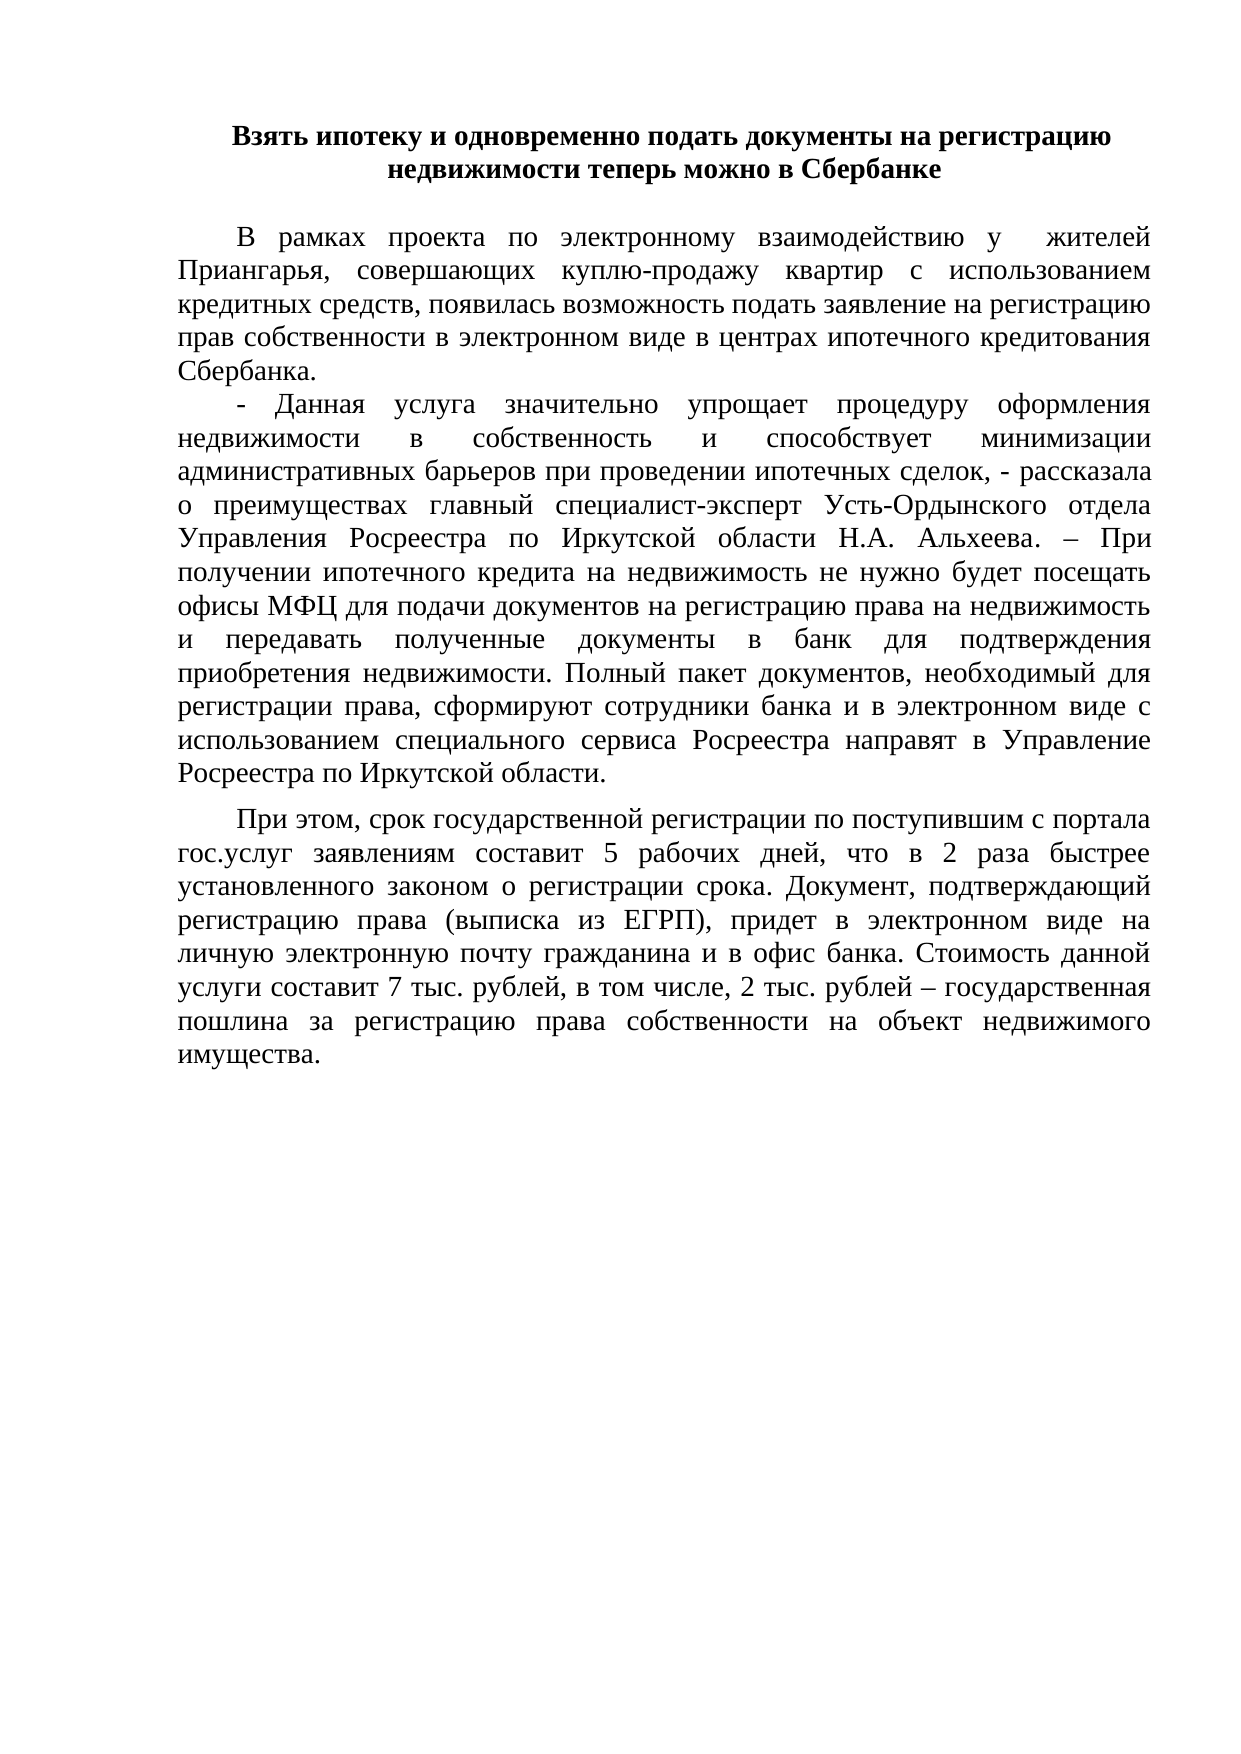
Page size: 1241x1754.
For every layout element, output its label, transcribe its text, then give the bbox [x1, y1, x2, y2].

text При этом, срок государственной регистрации по поступившим с портала гос.услуг заявлениям составит 5 рабочих дней, что в 2 раза быстрее установленного законом о регистрации срока. Документ, подтверждающий регистрацию права (выписка из ЕГРП), придет в электронном виде на личную электронную почту гражданина и в офис банка. Стоимость данной услуги составит 7 тыс. рублей, в том числе, 2 тыс. рублей – государственная пошлина за регистрацию права собственности на объект недвижимого имущества. [177, 801, 1152, 1070]
text Взять ипотеку и одновременно подать документы на регистрацию недвижимости теперь можно в Сбербанке [177, 118, 1152, 185]
text - Данная услуга значительно упрощает процедуру оформления недвижимости в собственность и способствует минимизации административных барьеров при проведении ипотечных сделок, - рассказала о преимуществах главный специалист-эксперт Усть-Ордынского отдела Управления Росреестра по Иркутской области Н.А. Альхеева. – При получении ипотечного кредита на недвижимость не нужно будет посещать офисы МФЦ для подачи документов на регистрацию права на недвижимость и передавать полученные документы в банк для подтверждения приобретения недвижимости. Полный пакет документов, необходимый для регистрации права, сформируют сотрудники банка и в электронном виде с использованием специального сервиса Росреестра направят в Управление Росреестра по Иркутской области. [177, 386, 1152, 789]
text В рамках проекта по электронному взаимодействию у жителей Приангарья, совершающих куплю-продажу квартир с использованием кредитных средств, появилась возможность подать заявление на регистрацию прав собственности в электронном виде в центрах ипотечного кредитования Сбербанка. [177, 219, 1152, 386]
